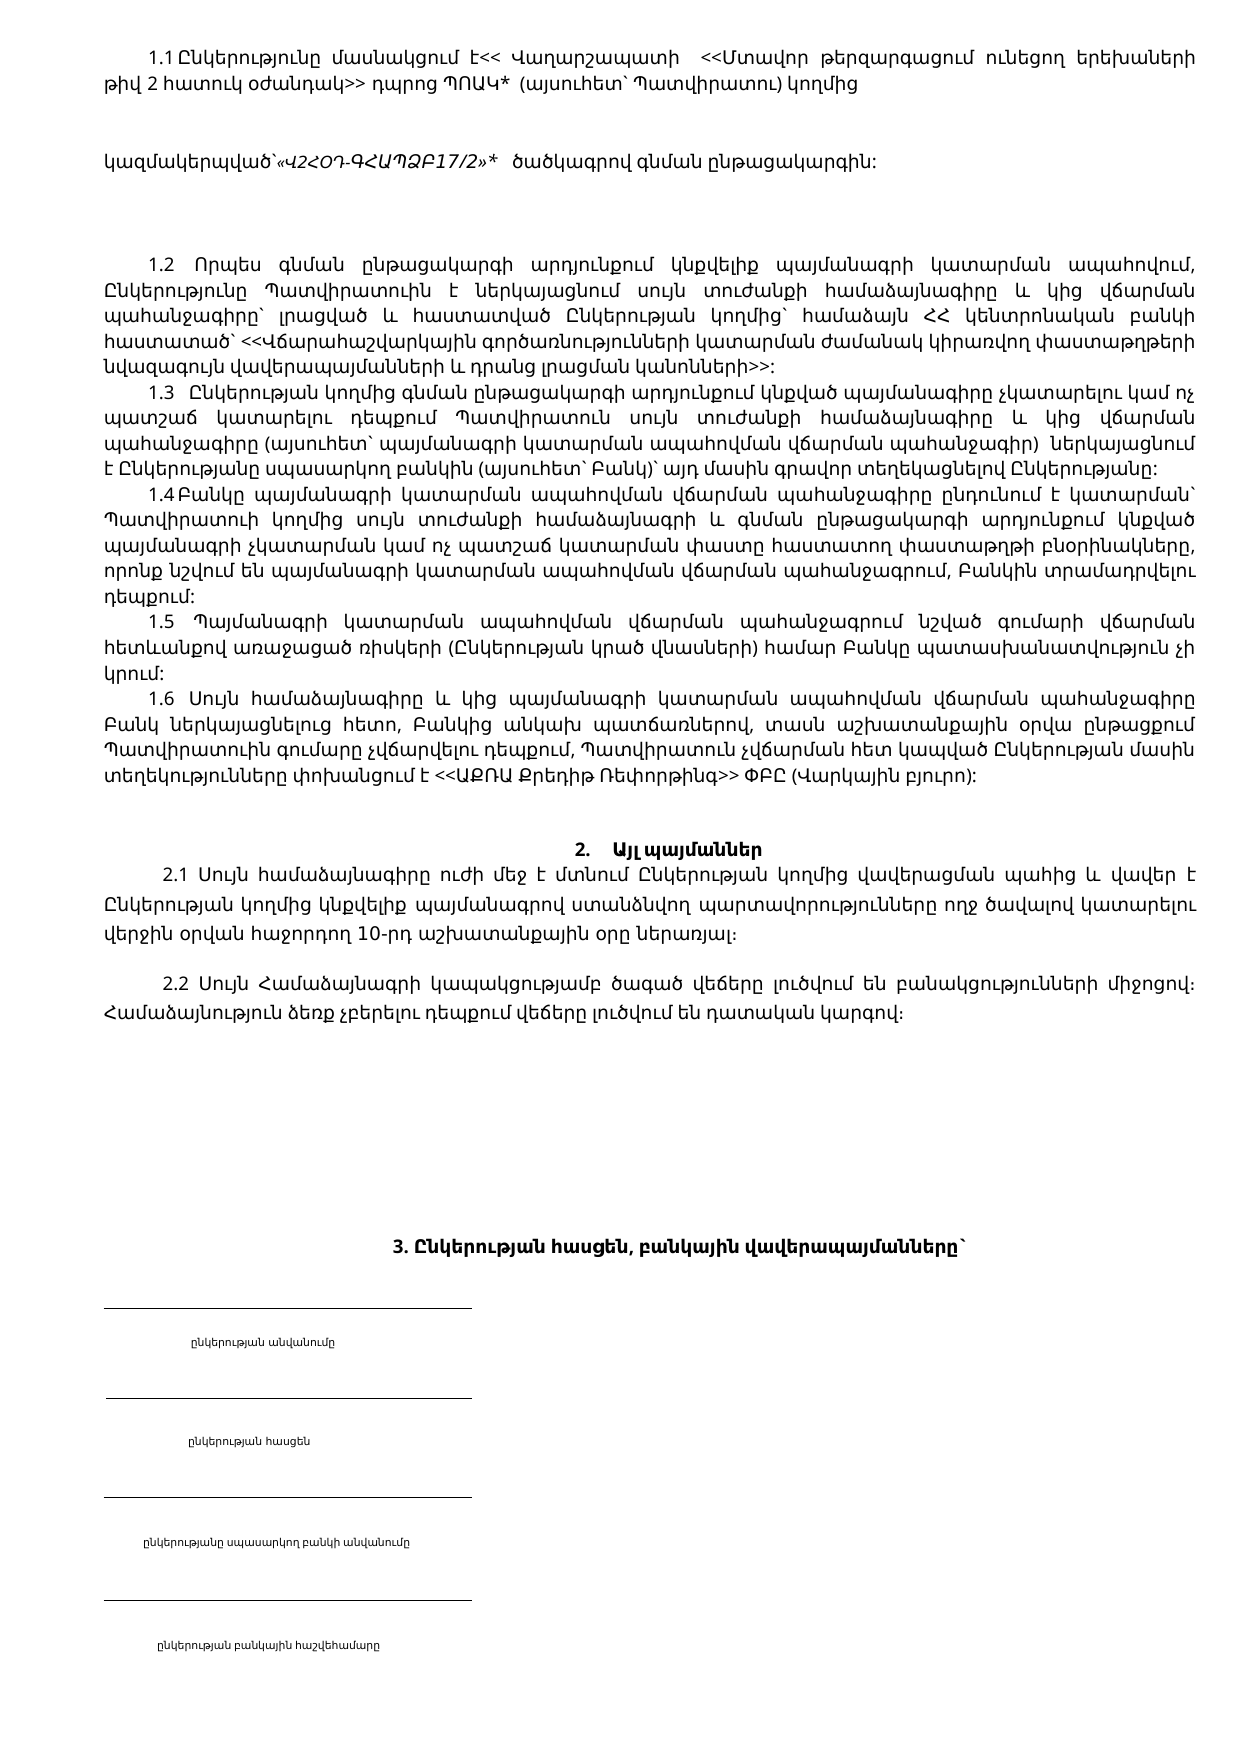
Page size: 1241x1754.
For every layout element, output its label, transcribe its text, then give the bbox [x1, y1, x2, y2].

text ընկերությանը սպասարկող բանկի անվանումը [103, 1535, 1196, 1560]
text 3. Ընկերության հասցեն, բանկային վավերապայմանները` [103, 1233, 1196, 1259]
text ընկերության բանկային հաշվեհամարը [103, 1637, 1196, 1663]
text 2.2 Սույն Համաձայնագրի կապակցությամբ ծագած վեճերը լուծվում են բանակցությունների միջոցով։ Համաձայնություն ձեռք չբերելու դեպքում վեճերը լուծվում են դատական կարգով։ [103, 970, 1196, 1025]
text ընկերության հասցեն [103, 1436, 1196, 1457]
list Ընկերությունը մասնակցում է<< Վաղարշապատի <<Մտավոր թերզարգացում ունեցող երեխաների թիվ 2 հատուկ օժանդակ>> դպրոց ՊՈԱԿ* (այսուհետ` Պատվիրատու) կողմից [103, 44, 1196, 95]
list Ընկերության կողմից գնման ընթացակարգի արդյունքում կնքված պայմանագիրը չկատարելու կամ ոչ պատշաճ կատարելու դեպքում Պատվիրատուն սույն տուժանքի համաձայնագիրը և կից վճարման պահանջագիրը (այսուհետ` պայմանագրի կատարման ապահովման վճարման պահանջագիր) ներկայացնում է Ընկերությանը սպասարկող բանկին (այսուհետ` Բանկ)` այդ մասին գրավոր տեղեկացնելով Ընկերությանը: [103, 379, 1196, 481]
list Այլ պայմաններ [141, 836, 1196, 862]
list Որպես գնման ընթացակարգի արդյունքում կնքվելիք պայմանագրի կատարման ապահովում, Ընկերությունը Պատվիրատուին է ներկայացնում սույն տուժանքի համաձայնագիրը և կից վճարման պահանջագիրը` լրացված և հաստատված Ընկերության կողմից` համաձայն ՀՀ կենտրոնական բանկի հաստատած` <<Վճարահաշվարկային գործառնությունների կատարման ժամանակ կիրառվող փաստաթղթերի նվազագույն վավերապայմանների և դրանց լրացման կանոնների>>: [103, 252, 1196, 379]
list Սույն համաձայնագիրը և կից պայմանագրի կատարման ապահովման վճարման պահանջագիրը Բանկ ներկայացնելուց հետո, Բանկից անկախ պատճառներով, տասն աշխատանքային օրվա ընթացքում Պատվիրատուին գումարը չվճարվելու դեպքում, Պատվիրատուն չվճարման հետ կապված Ընկերության մասին տեղեկությունները փոխանցում է <<ԱՔՌԱ Քրեդիթ Ռեփորթինգ>> ՓԲԸ (Վարկային բյուրո): [103, 685, 1196, 787]
text ընկերության անվանումը [103, 1337, 1196, 1358]
text կազմակերպված`«Վ2ՀՕԴ-ԳՀԱՊՁԲ17/2»* ծածկագրով գնման ընթացակարգին: [103, 148, 1196, 174]
list Բանկը պայմանագրի կատարման ապահովման վճարման պահանջագիրը ընդունում է կատարման` Պատվիրատուի կողմից սույն տուժանքի համաձայնագրի և գնման ընթացակարգի արդյունքում կնքված պայմանագրի չկատարման կամ ոչ պատշաճ կատարման փաստը հաստատող փաստաթղթի բնօրինակները, որոնք նշվում են պայմանագրի կատարման ապահովման վճարման պահանջագրում, Բանկին տրամադրվելու դեպքում: [103, 481, 1196, 609]
list Պայմանագրի կատարման ապահովման վճարման պահանջագրում նշված գումարի վճարման հետևանքով առաջացած ռիսկերի (Ընկերության կրած վնասների) համար Բանկը պատասխանատվություն չի կրում: [103, 609, 1196, 685]
text 2.1 Սույն համաձայնագիրը ուժի մեջ է մտնում Ընկերության կողմից վավերացման պահից և վավեր է Ընկերության կողմից կնքվելիք պայմանագրով ստանձնվող պարտավորությունները ողջ ծավալով կատարելու վերջին օրվան հաջորդող 10-րդ աշխատանքային օրը ներառյալ։ [103, 862, 1196, 946]
